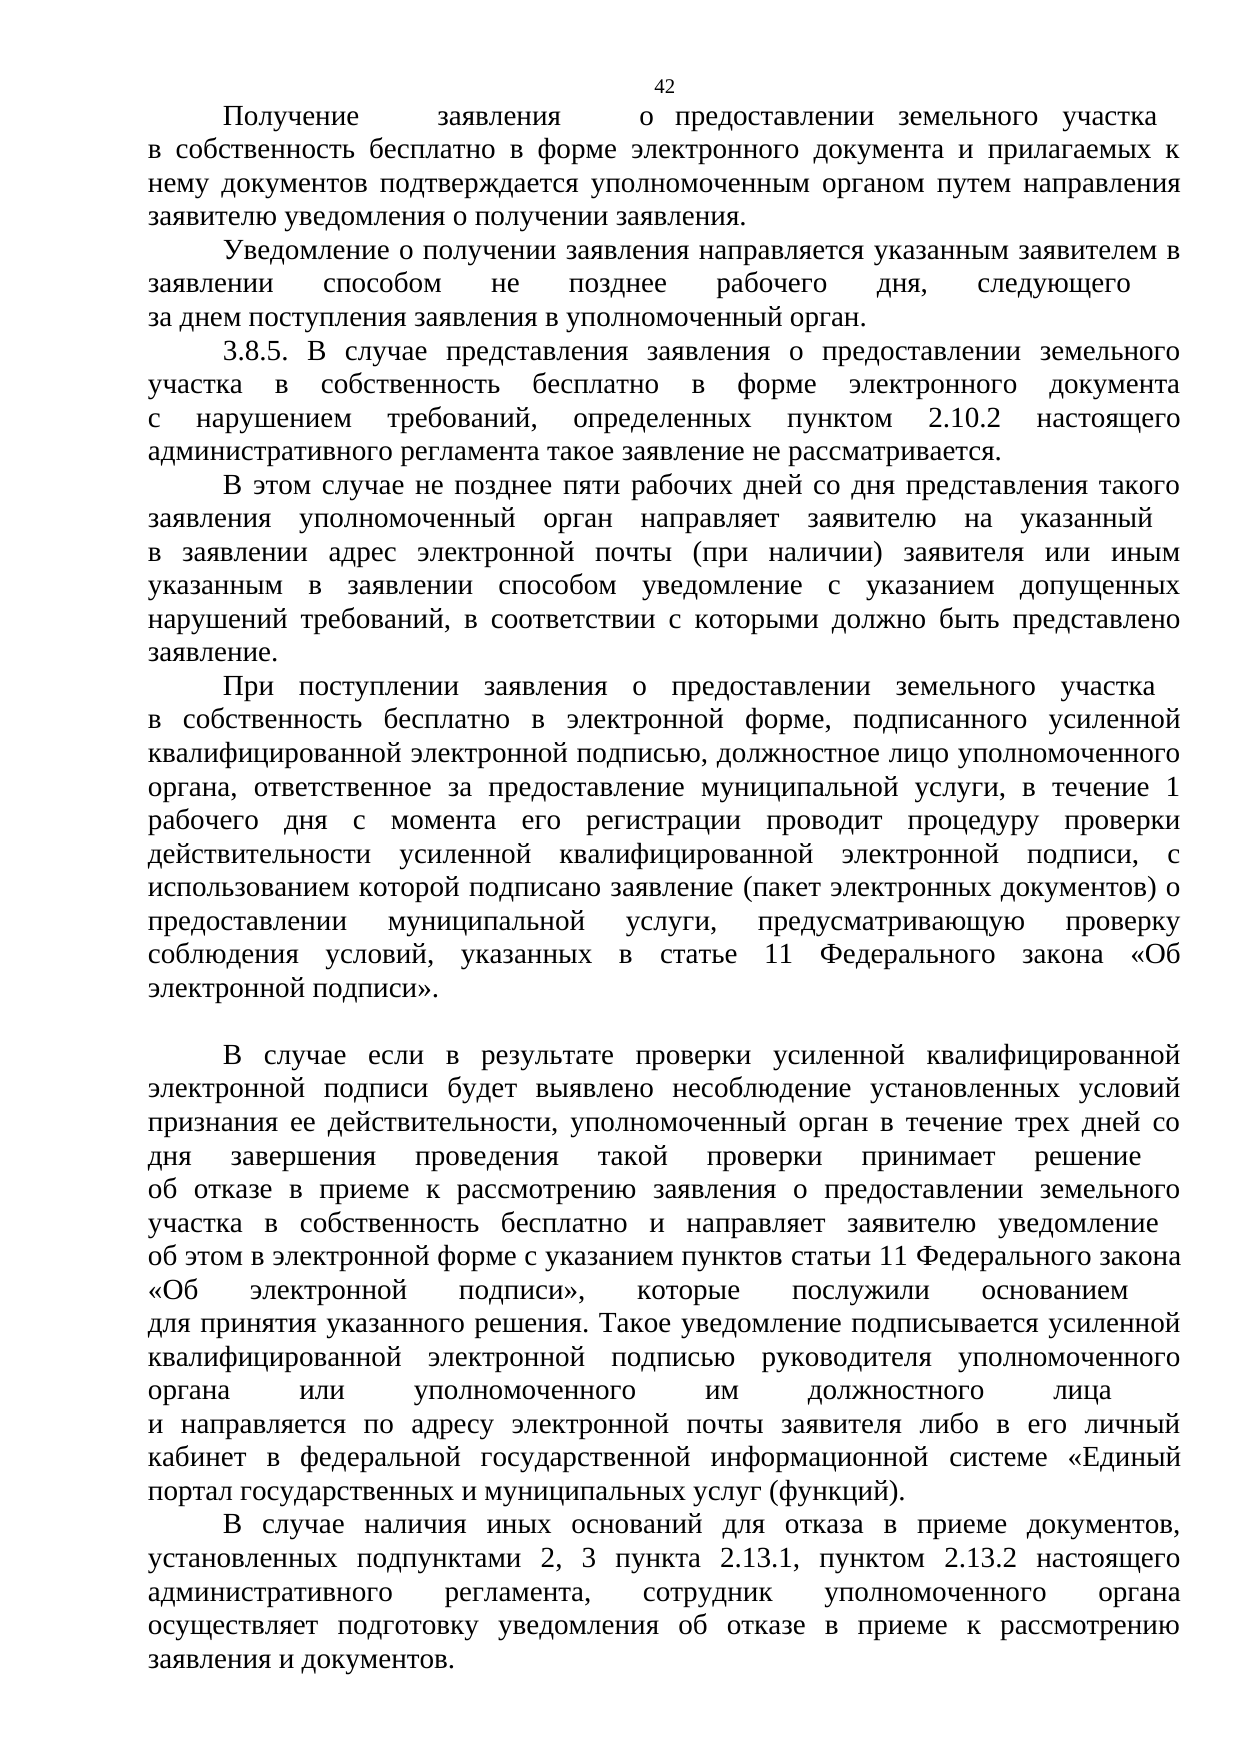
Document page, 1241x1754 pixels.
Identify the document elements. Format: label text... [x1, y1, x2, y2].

text В этом случае не позднее пяти рабочих дней со дня представления такого заявления уполномоченный орган направляет заявителю на указанный в заявлении адрес электронной почты (при наличии) заявителя или иным указанным в заявлении способом уведомление с указанием допущенных нарушений требований, в соответствии с которыми должно быть представлено заявление. [148, 467, 1181, 668]
text В случае наличия иных оснований для отказа в приеме документов, установленных подпунктами 2, 3 пункта 2.13.1, пунктом 2.13.2 настоящего административного регламента, сотрудник уполномоченного органа осуществляет подготовку уведомления об отказе в приеме к рассмотрению заявления и документов. [148, 1507, 1181, 1674]
text Уведомление о получении заявления направляется указанным заявителем в заявлении способом не позднее рабочего дня, следующего за днем поступления заявления в уполномоченный орган. [148, 232, 1181, 333]
text Получение заявления о предоставлении земельного участка в собственность бесплатно в форме электронного документа и прилагаемых к нему документов подтверждается уполномоченным органом путем направления заявителю уведомления о получении заявления. [148, 98, 1181, 232]
text В случае если в результате проверки усиленной квалифицированной электронной подписи будет выявлено несоблюдение установленных условий признания ее действительности, уполномоченный орган в течение трех дней со дня завершения проведения такой проверки принимает решение об отказе в приеме к рассмотрению заявления о предоставлении земельного участка в собственность бесплатно и направляет заявителю уведомление об этом в электронной форме с указанием пунктов статьи 11 Федерального закона «Об электронной подписи», которые послужили основанием для принятия указанного решения. Такое уведомление подписывается усиленной квалифицированной электронной подписью руководителя уполномоченного органа или уполномоченного им должностного лица и направляется по адресу электронной почты заявителя либо в его личный кабинет в федеральной государственной информационной системе «Единый портал государственных и муниципальных услуг (функций). [148, 1037, 1181, 1507]
text При поступлении заявления о предоставлении земельного участка в собственность бесплатно в электронной форме, подписанного усиленной квалифицированной электронной подписью, должностное лицо уполномоченного органа, ответственное за предоставление муниципальной услуги, в течение 1 рабочего дня с момента его регистрации проводит процедуру проверки действительности усиленной квалифицированной электронной подписи, с использованием которой подписано заявление (пакет электронных документов) о предоставлении муниципальной услуги, предусматривающую проверку соблюдения условий, указанных в статье 11 Федерального закона «Об электронной подписи». [148, 668, 1181, 1003]
text 3.8.5. В случае представления заявления о предоставлении земельного участка в собственность бесплатно в форме электронного документа с нарушением требований, определенных пунктом 2.10.2 настоящего административного регламента такое заявление не рассматривается. [148, 333, 1181, 467]
